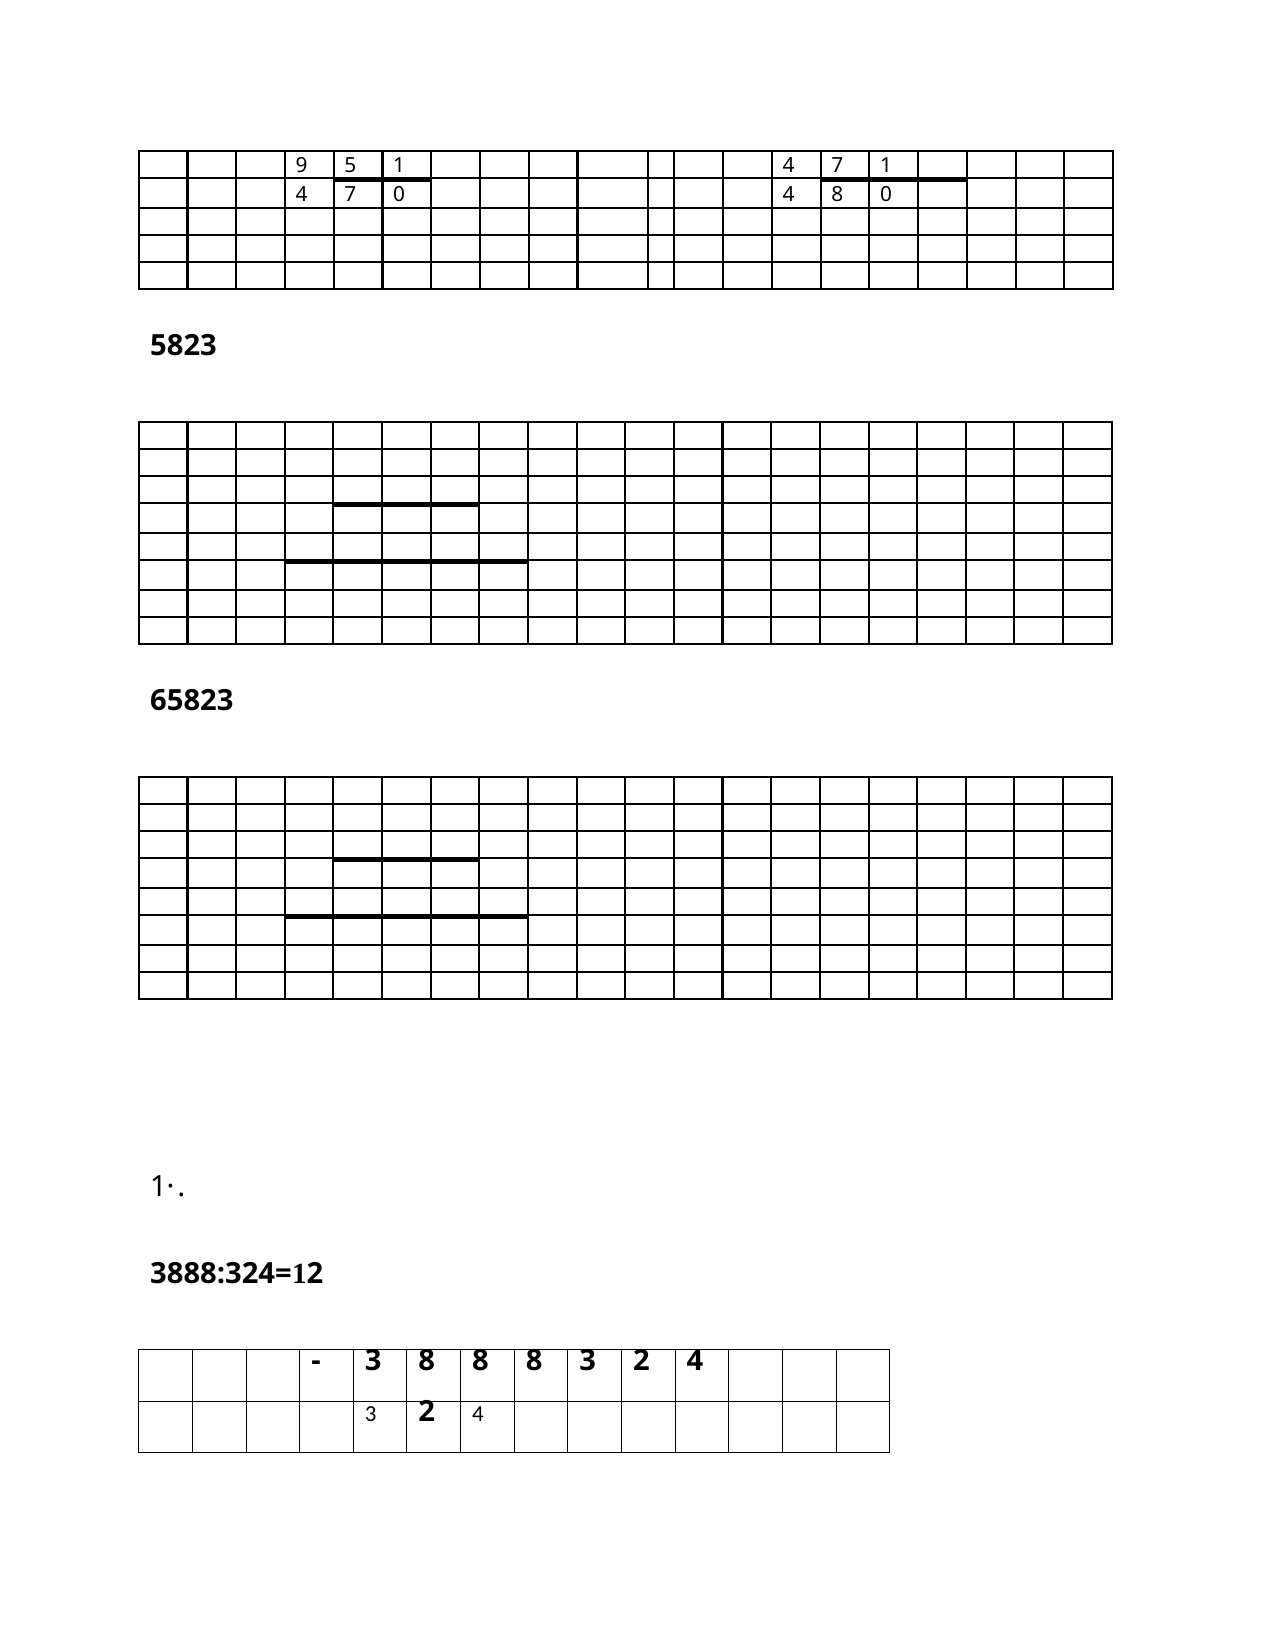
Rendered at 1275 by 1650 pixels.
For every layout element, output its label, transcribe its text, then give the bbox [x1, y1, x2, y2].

table_cell [968, 209, 1015, 234]
table_cell [822, 263, 868, 288]
table_cell [578, 973, 624, 998]
table_cell [334, 805, 381, 830]
table_cell [870, 859, 916, 887]
table_cell [1064, 534, 1111, 559]
table_cell [967, 946, 1013, 971]
table_cell [967, 504, 1013, 532]
table_cell [870, 236, 917, 261]
table_cell [286, 534, 332, 559]
table_cell [626, 504, 673, 532]
table_cell [724, 832, 770, 857]
table_header [772, 778, 819, 803]
table_cell [286, 859, 332, 887]
table_cell [918, 889, 965, 914]
table_cell [286, 919, 332, 944]
table_cell 8 [822, 182, 868, 207]
table_cell [675, 859, 721, 887]
table_cell [772, 591, 819, 616]
table_cell [626, 859, 673, 887]
table_header [772, 423, 819, 448]
table_cell [675, 591, 721, 616]
table_cell [383, 919, 430, 944]
table_cell [237, 561, 284, 589]
table_cell [189, 504, 235, 532]
table_header [193, 1350, 246, 1401]
table_cell [676, 1402, 728, 1452]
table_cell [649, 179, 673, 207]
table_header [432, 423, 478, 448]
table_cell [675, 916, 721, 944]
table_cell [773, 236, 820, 261]
table_cell [189, 805, 235, 830]
table_cell [384, 209, 430, 234]
table_header [675, 778, 721, 803]
table_header [918, 423, 965, 448]
table_header [480, 423, 527, 448]
table_cell [918, 916, 965, 944]
table_cell [140, 477, 186, 502]
table_header [139, 1350, 192, 1401]
table_cell [1065, 236, 1112, 261]
table_cell [237, 236, 284, 261]
table_cell [626, 561, 673, 589]
table_cell 4 [773, 152, 820, 177]
table_cell [432, 889, 478, 914]
table_cell 0 [870, 182, 917, 207]
table_cell 1 [384, 152, 430, 177]
table_cell [729, 1402, 782, 1452]
table_cell [286, 889, 332, 914]
table_cell [189, 618, 235, 643]
table_cell [649, 236, 673, 261]
table_cell [675, 805, 721, 830]
table_cell [578, 477, 624, 502]
table_cell [967, 450, 1013, 475]
table_cell [383, 862, 430, 887]
table_cell [968, 179, 1015, 207]
table_cell [578, 889, 624, 914]
table_header [837, 1350, 889, 1401]
table_cell [286, 209, 333, 234]
table_cell [1065, 152, 1112, 177]
table_cell [772, 450, 819, 475]
table_cell [383, 973, 430, 998]
table_cell [529, 859, 576, 887]
table_cell [919, 182, 966, 207]
table_cell [480, 534, 527, 559]
table_cell [1065, 263, 1112, 288]
table_header [918, 778, 965, 803]
table_cell [578, 504, 624, 532]
table_cell [967, 916, 1013, 944]
table_cell 3 [354, 1402, 406, 1452]
table_cell [189, 450, 235, 475]
table_cell [189, 477, 235, 502]
table_cell [821, 946, 868, 971]
table_cell [918, 973, 965, 998]
table_cell [1017, 236, 1063, 261]
table_cell [1015, 946, 1062, 971]
table_cell 7 [335, 182, 381, 207]
table_header [967, 423, 1013, 448]
table_cell [480, 973, 527, 998]
table_cell [870, 561, 916, 589]
table_header [729, 1350, 782, 1401]
table_cell [919, 152, 966, 177]
table_cell [1064, 561, 1111, 589]
table_cell [237, 889, 284, 914]
table_cell [675, 946, 721, 971]
table_cell [335, 236, 381, 261]
table_cell [578, 916, 624, 944]
table_cell [1064, 859, 1111, 887]
table_cell [675, 973, 721, 998]
table_cell [724, 263, 771, 288]
table_cell [1015, 561, 1062, 589]
table_cell [1064, 450, 1111, 475]
table_cell [237, 152, 284, 177]
table_cell [918, 534, 965, 559]
table_cell [783, 1402, 836, 1452]
table_cell [1015, 477, 1062, 502]
table_header [432, 778, 478, 803]
table_cell [480, 832, 527, 857]
table_cell [675, 179, 722, 207]
table_header 4 [676, 1350, 728, 1401]
table_header [334, 423, 381, 448]
table_cell [918, 450, 965, 475]
table_cell [432, 973, 478, 998]
table_cell [529, 973, 576, 998]
table_cell [772, 618, 819, 643]
table_cell [383, 832, 430, 857]
table_cell [140, 916, 186, 944]
table_cell 5 [335, 152, 381, 177]
table_cell [579, 236, 647, 261]
table_cell [821, 973, 868, 998]
table_cell [529, 832, 576, 857]
table_cell [968, 263, 1015, 288]
table_cell [480, 889, 527, 914]
table_cell [1015, 916, 1062, 944]
table_cell [432, 179, 479, 207]
table_cell [529, 805, 576, 830]
table_cell [772, 889, 819, 914]
table_header [1064, 778, 1111, 803]
table_cell [1015, 591, 1062, 616]
table_cell [530, 179, 576, 207]
table_header [675, 423, 721, 448]
table_cell [432, 477, 478, 502]
table_header [189, 778, 235, 803]
table_cell [773, 209, 820, 234]
table_cell [821, 805, 868, 830]
table_cell [237, 534, 284, 559]
text 1․․ [150, 1174, 1125, 1201]
table_cell [870, 591, 916, 616]
table_cell [1015, 859, 1062, 887]
table_cell [529, 591, 576, 616]
text 65823 [150, 689, 1125, 716]
table_cell [724, 805, 770, 830]
table_header [578, 423, 624, 448]
table_cell [578, 618, 624, 643]
table_cell [967, 477, 1013, 502]
table_cell [821, 477, 868, 502]
table_cell [626, 591, 673, 616]
table_cell [1015, 973, 1062, 998]
table_header [1064, 423, 1111, 448]
table_cell [870, 209, 917, 234]
table_cell [821, 534, 868, 559]
table_cell [140, 209, 186, 234]
table_cell [237, 209, 284, 234]
table_cell [870, 450, 916, 475]
table_cell [967, 618, 1013, 643]
table_cell [1015, 832, 1062, 857]
table_cell [773, 263, 820, 288]
table_cell [968, 236, 1015, 261]
table_cell [622, 1402, 675, 1452]
table_cell 4 [461, 1402, 514, 1452]
table_cell [247, 1402, 299, 1452]
table_cell [335, 209, 381, 234]
table_cell [821, 618, 868, 643]
table_cell [919, 236, 966, 261]
table_cell [649, 152, 673, 177]
table_cell [918, 591, 965, 616]
table_cell [189, 179, 235, 207]
table_header [1015, 778, 1062, 803]
table_header [578, 778, 624, 803]
table_cell 7 [822, 152, 868, 177]
table_cell [237, 805, 284, 830]
table_cell [481, 263, 528, 288]
table_cell [286, 832, 332, 857]
table_header 8 [461, 1350, 514, 1401]
table_header [783, 1350, 836, 1401]
table_cell [821, 916, 868, 944]
table_cell [918, 504, 965, 532]
table_cell [967, 889, 1013, 914]
table_cell [286, 236, 333, 261]
table_cell [724, 179, 771, 207]
table_cell [529, 946, 576, 971]
text 5823 [150, 334, 1125, 361]
table_cell [286, 450, 332, 475]
table_cell [189, 561, 235, 589]
table_cell [578, 450, 624, 475]
table_cell [1064, 504, 1111, 532]
table_header [626, 423, 673, 448]
table_cell [432, 805, 478, 830]
table_cell [968, 152, 1015, 177]
table_cell 0 [384, 182, 430, 207]
table_cell [432, 862, 478, 887]
table_cell [626, 805, 673, 830]
table_cell [335, 263, 381, 288]
table_cell [821, 832, 868, 857]
table_cell [334, 946, 381, 971]
table_cell [919, 263, 966, 288]
table_cell [383, 591, 430, 616]
table_cell [578, 859, 624, 887]
table_cell [334, 564, 381, 589]
table_cell [578, 591, 624, 616]
table_cell [675, 832, 721, 857]
table_header [529, 778, 576, 803]
table_cell [724, 561, 770, 589]
table_header [870, 423, 916, 448]
table_cell [626, 916, 673, 944]
table_cell [1017, 179, 1063, 207]
table_cell [140, 561, 186, 589]
table_header [724, 778, 770, 803]
table_cell [189, 534, 235, 559]
table_cell [579, 152, 647, 177]
table_cell 1 [870, 152, 917, 177]
table_cell [772, 534, 819, 559]
table_cell [286, 973, 332, 998]
table_cell [432, 263, 479, 288]
table_header [247, 1350, 299, 1401]
table_cell [626, 450, 673, 475]
table_cell [140, 973, 186, 998]
table_cell 2 [407, 1402, 460, 1452]
table_cell [1064, 889, 1111, 914]
table_cell [772, 805, 819, 830]
table_cell [626, 618, 673, 643]
table_cell [1064, 477, 1111, 502]
table_cell [529, 534, 576, 559]
table_cell [286, 564, 332, 589]
table_cell [870, 477, 916, 502]
table_cell [579, 209, 647, 234]
table_cell [821, 591, 868, 616]
table_header [870, 778, 916, 803]
table_cell [967, 973, 1013, 998]
table_cell [918, 859, 965, 887]
table_cell [529, 889, 576, 914]
table_cell [432, 507, 478, 532]
table_cell [1064, 916, 1111, 944]
table_cell [918, 477, 965, 502]
table_header [334, 778, 381, 803]
table_cell [432, 591, 478, 616]
table_cell [578, 534, 624, 559]
table_cell [334, 832, 381, 857]
table_cell [140, 236, 186, 261]
table_header 8 [407, 1350, 460, 1401]
table_cell [870, 916, 916, 944]
table_cell [918, 832, 965, 857]
table_cell [383, 507, 430, 532]
table_cell [1064, 973, 1111, 998]
table_cell [480, 564, 527, 589]
table_header [189, 423, 235, 448]
table_cell [967, 805, 1013, 830]
table_cell [578, 946, 624, 971]
table_cell [237, 973, 284, 998]
table_cell [649, 209, 673, 234]
table_cell [480, 805, 527, 830]
table_cell [724, 889, 770, 914]
table_cell [140, 946, 186, 971]
table_cell [529, 561, 576, 589]
table_cell [189, 859, 235, 887]
table_cell [821, 859, 868, 887]
table_cell [286, 263, 333, 288]
table_cell [237, 946, 284, 971]
table_cell [432, 450, 478, 475]
table_cell [578, 832, 624, 857]
table_cell [480, 919, 527, 944]
table_cell [967, 561, 1013, 589]
table_cell [626, 534, 673, 559]
table_cell [675, 236, 722, 261]
table_cell [724, 152, 771, 177]
table_cell [189, 832, 235, 857]
table_cell [675, 450, 721, 475]
table_header [140, 423, 186, 448]
table_header 2 [622, 1350, 675, 1401]
table_cell [334, 973, 381, 998]
table_header [237, 423, 284, 448]
table_cell [334, 591, 381, 616]
table_cell [724, 591, 770, 616]
table_cell [237, 450, 284, 475]
table_cell [1015, 504, 1062, 532]
table_cell [237, 263, 284, 288]
table_cell [432, 152, 479, 177]
table_cell [189, 263, 235, 288]
table_cell [140, 179, 186, 207]
table_cell [772, 946, 819, 971]
table_cell [529, 450, 576, 475]
table_cell [724, 504, 770, 532]
table_cell [724, 973, 770, 998]
table_cell [529, 504, 576, 532]
table_cell [918, 805, 965, 830]
table_cell [1015, 450, 1062, 475]
table_cell [675, 504, 721, 532]
table_cell [626, 946, 673, 971]
table_cell [286, 618, 332, 643]
table_cell [189, 236, 235, 261]
table_cell [140, 859, 186, 887]
table_cell [772, 477, 819, 502]
table_cell [870, 618, 916, 643]
table_cell 9 [286, 152, 333, 177]
table_cell [870, 889, 916, 914]
table_cell [140, 263, 186, 288]
table_cell [967, 534, 1013, 559]
table_cell [237, 618, 284, 643]
table_header [1015, 423, 1062, 448]
table_cell [529, 916, 576, 944]
table_cell [967, 832, 1013, 857]
table_cell [432, 236, 479, 261]
table_cell [1015, 805, 1062, 830]
table_cell [334, 507, 381, 532]
table_header [237, 778, 284, 803]
table_cell [481, 209, 528, 234]
table_cell [383, 618, 430, 643]
table_cell [286, 591, 332, 616]
table_cell [140, 832, 186, 857]
table_cell [480, 504, 527, 532]
table_cell [772, 973, 819, 998]
table_cell [480, 591, 527, 616]
table_cell [1064, 618, 1111, 643]
table_cell [480, 618, 527, 643]
table_cell [1017, 209, 1063, 234]
table_cell [626, 973, 673, 998]
table_cell [724, 618, 770, 643]
table_cell [237, 859, 284, 887]
table_cell [383, 889, 430, 914]
table_cell [1017, 263, 1063, 288]
table_cell [870, 805, 916, 830]
table_cell [300, 1402, 353, 1452]
table_cell [432, 618, 478, 643]
table_cell [529, 618, 576, 643]
table_cell [772, 916, 819, 944]
table_cell [724, 477, 770, 502]
table_cell [530, 263, 576, 288]
table_cell [529, 477, 576, 502]
table_cell [530, 209, 576, 234]
table_cell [432, 832, 478, 857]
table_cell [334, 919, 381, 944]
table_cell [1064, 805, 1111, 830]
table_cell [626, 477, 673, 502]
table_cell [870, 534, 916, 559]
table_cell [1064, 832, 1111, 857]
table_cell [286, 805, 332, 830]
table_cell [918, 561, 965, 589]
table_cell [578, 805, 624, 830]
table_cell [919, 209, 966, 234]
table_cell [140, 889, 186, 914]
table_header [286, 778, 332, 803]
table_header [480, 778, 527, 803]
table_cell [140, 504, 186, 532]
table_cell [675, 477, 721, 502]
table_cell [626, 889, 673, 914]
table_cell [1064, 591, 1111, 616]
table_cell [1015, 534, 1062, 559]
table_cell [383, 564, 430, 589]
table_cell [140, 450, 186, 475]
table_cell 4 [773, 179, 820, 207]
table_header 3 [354, 1350, 406, 1401]
table_cell [1065, 179, 1112, 207]
table_cell [675, 534, 721, 559]
table_header [821, 778, 868, 803]
table_cell [334, 477, 381, 502]
table_cell [870, 504, 916, 532]
table_cell [334, 450, 381, 475]
table_cell [432, 209, 479, 234]
table_cell [918, 946, 965, 971]
table_cell [821, 504, 868, 532]
table_cell [237, 179, 284, 207]
table_header [286, 423, 332, 448]
table_cell [140, 152, 186, 177]
table_cell [140, 534, 186, 559]
table_cell [432, 564, 478, 589]
table_cell [480, 946, 527, 971]
table_cell [480, 450, 527, 475]
table_cell [140, 805, 186, 830]
table_cell [530, 152, 576, 177]
table_cell [189, 889, 235, 914]
table_cell [724, 946, 770, 971]
table_cell [724, 209, 771, 234]
table_cell 4 [286, 179, 333, 207]
text 3888:324=12 [150, 1262, 1125, 1289]
table_header [383, 423, 430, 448]
table_cell [237, 477, 284, 502]
table_cell [481, 179, 528, 207]
table_cell [568, 1402, 621, 1452]
table_cell [675, 263, 722, 288]
table_header [967, 778, 1013, 803]
table_cell [384, 263, 430, 288]
table_cell [286, 477, 332, 502]
table_cell [139, 1402, 192, 1452]
table_cell [383, 946, 430, 971]
table_cell [237, 916, 284, 944]
table_header [383, 778, 430, 803]
table_cell [481, 152, 528, 177]
table_header [529, 423, 576, 448]
table_cell [724, 450, 770, 475]
table_cell [432, 946, 478, 971]
table_cell [822, 236, 868, 261]
table_header [626, 778, 673, 803]
table_cell [189, 591, 235, 616]
table_cell [383, 805, 430, 830]
table_cell [286, 946, 332, 971]
table_cell [772, 561, 819, 589]
table_cell [189, 209, 235, 234]
table_cell [821, 561, 868, 589]
table_cell [189, 152, 235, 177]
table_cell [675, 561, 721, 589]
table_cell [334, 618, 381, 643]
table_cell [481, 236, 528, 261]
table_cell [384, 236, 430, 261]
table_cell [675, 209, 722, 234]
table_cell [967, 859, 1013, 887]
table_cell [432, 534, 478, 559]
table_header [724, 423, 770, 448]
table_cell [724, 916, 770, 944]
table_cell [1064, 946, 1111, 971]
table_cell [772, 832, 819, 857]
table_cell [579, 263, 647, 288]
table_cell [772, 859, 819, 887]
table_cell [140, 618, 186, 643]
table_cell [675, 618, 721, 643]
table_cell [515, 1402, 567, 1452]
table_cell [1017, 152, 1063, 177]
table_cell [724, 859, 770, 887]
table_cell [724, 534, 770, 559]
table_cell [675, 889, 721, 914]
table_cell [383, 450, 430, 475]
table_cell [189, 946, 235, 971]
table_cell [724, 236, 771, 261]
table_cell [578, 561, 624, 589]
table_cell [432, 919, 478, 944]
table_cell [237, 504, 284, 532]
table_cell [870, 263, 917, 288]
table_cell [334, 862, 381, 887]
table_cell [480, 859, 527, 887]
table_header - [300, 1350, 353, 1401]
table_cell [967, 591, 1013, 616]
table_header [821, 423, 868, 448]
table_cell [286, 504, 332, 532]
table_cell [383, 477, 430, 502]
table_cell [189, 916, 235, 944]
table_cell [480, 477, 527, 502]
table_cell [918, 618, 965, 643]
table_cell [821, 889, 868, 914]
table_cell [579, 179, 647, 207]
table_header [140, 778, 186, 803]
table_cell [140, 591, 186, 616]
table_cell [870, 973, 916, 998]
table_header 3 [568, 1350, 621, 1401]
table_cell [821, 450, 868, 475]
table_cell [1065, 209, 1112, 234]
table_cell [626, 832, 673, 857]
table_cell [675, 152, 722, 177]
table_cell [193, 1402, 246, 1452]
table_cell [237, 591, 284, 616]
table_cell [383, 534, 430, 559]
table_cell [1015, 618, 1062, 643]
table_cell [237, 832, 284, 857]
table_cell [822, 209, 868, 234]
table_cell [334, 889, 381, 914]
table_cell [870, 832, 916, 857]
table_cell [530, 236, 576, 261]
table_cell [837, 1402, 889, 1452]
table_cell [772, 504, 819, 532]
table_cell [334, 534, 381, 559]
table_cell [189, 973, 235, 998]
table_cell [870, 946, 916, 971]
table_header 8 [515, 1350, 567, 1401]
table_cell [649, 263, 673, 288]
table_cell [1015, 889, 1062, 914]
